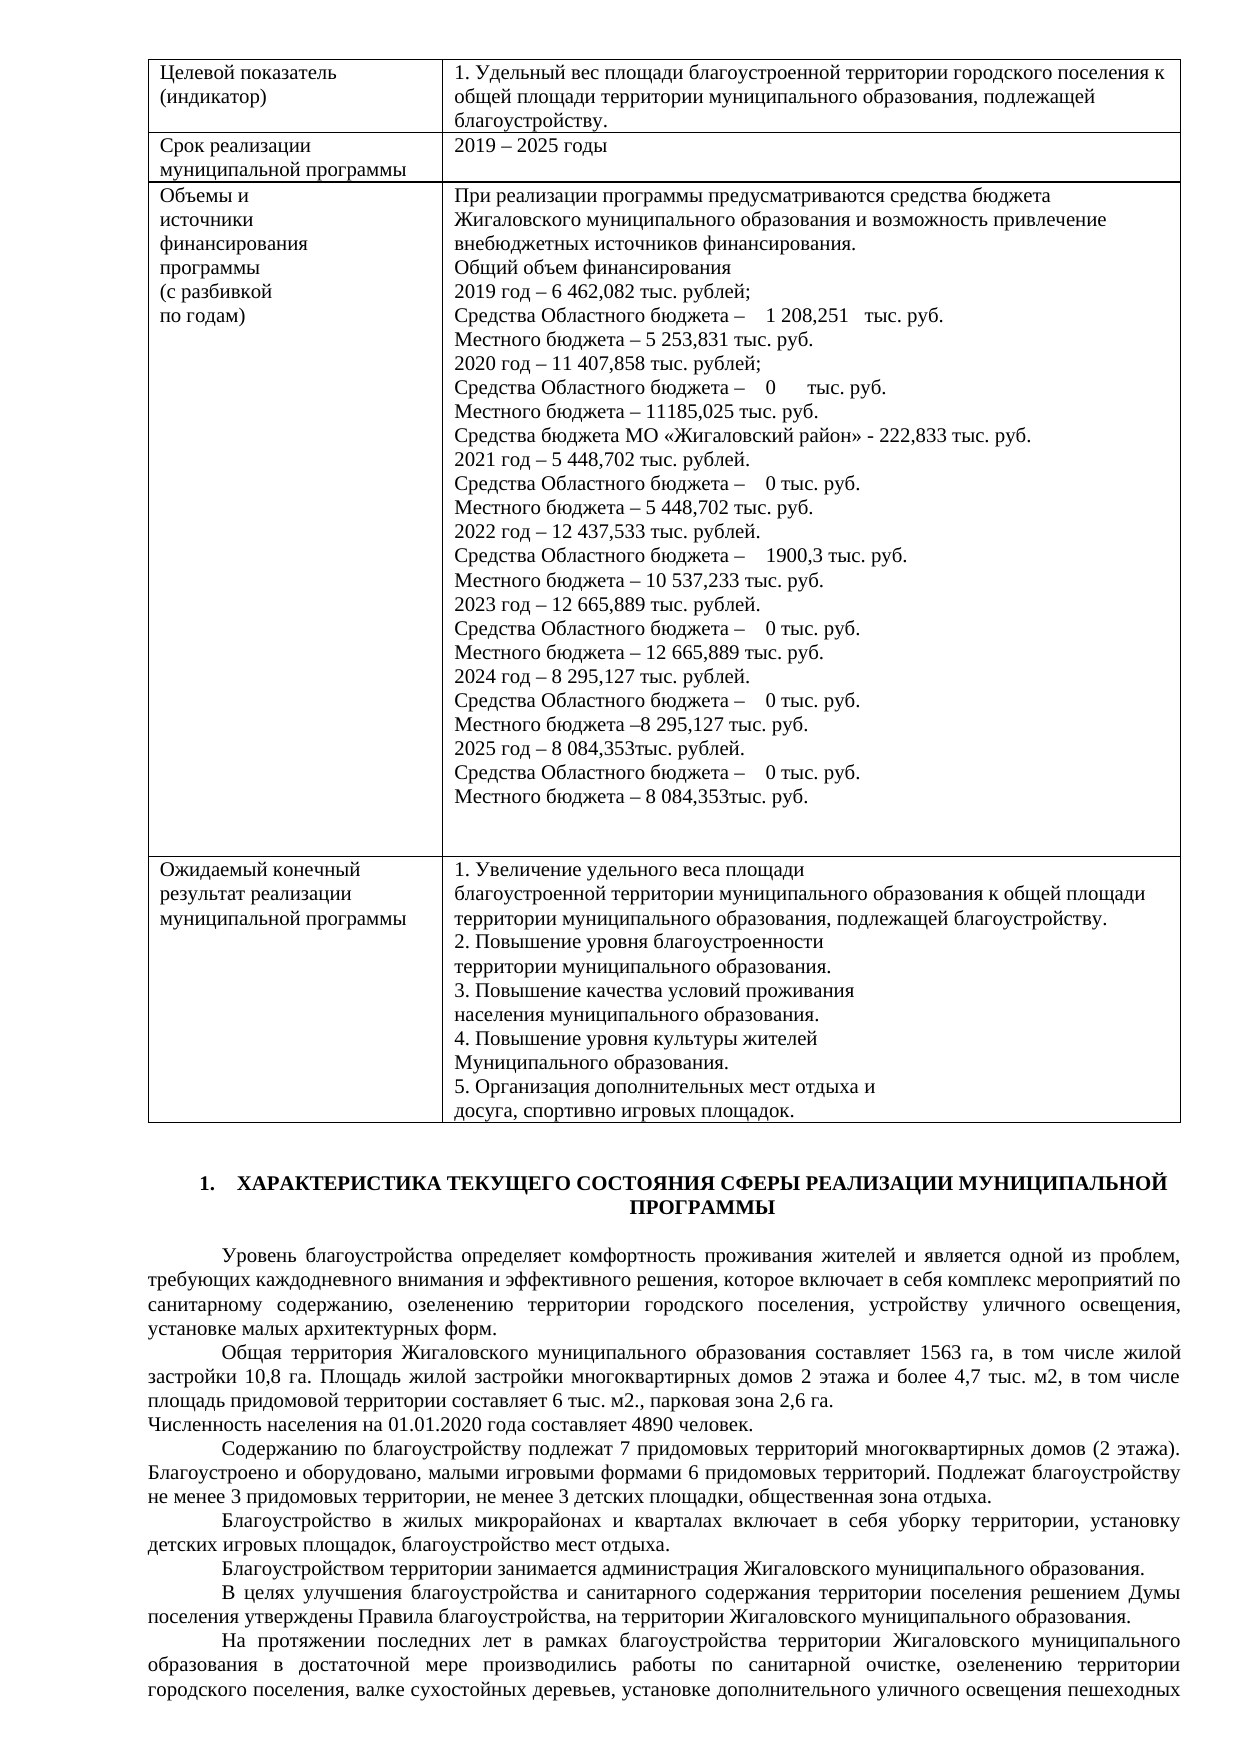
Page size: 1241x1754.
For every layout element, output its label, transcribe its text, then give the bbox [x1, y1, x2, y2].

table_cell 1. Увеличение удельного веса площади благоустроенной территории муниципального образования к общей площади территории муниципального образования, подлежащей благоустройству. 2. Повышение уровня благоустроенности территории муниципального образования. 3. Повышение качества условий проживания населения муниципального образования. 4. Повышение уровня культуры жителей Муниципального образования. 5. Организация дополнительных мест отдыха и досуга, спортивно игровых площадок. [443, 857, 1180, 1122]
table_cell 2019 – 2025 годы [443, 133, 1180, 181]
text Общая территория Жигаловского муниципального образования составляет 1563 га, в том числе жилой застройки 10,8 га. Площадь жилой застройки многоквартирных домов 2 этажа и более 4,7 тыс. м2, в том числе площадь придомовой территории составляет 6 тыс. м2., парковая зона 2,6 га. [148, 1339, 1182, 1412]
text Благоустройство в жилых микрорайонах и кварталах включает в себя уборку территории, установку детских игровых площадок, благоустройство мест отдыха. [148, 1508, 1182, 1556]
table_cell При реализации программы предусматриваются средства бюджета Жигаловского муниципального образования и возможность привлечение внебюджетных источников финансирования. Общий объем финансирования 2019 год – 6 462,082 тыс. рублей; Средства Областного бюджета – 1 208,251 тыс. руб. Местного бюджета – 5 253,831 тыс. руб. 2020 год – 11 407,858 тыс. рублей; Средства Областного бюджета – 0 тыс. руб. Местного бюджета – 11185,025 тыс. руб. Средства бюджета МО «Жигаловский район» - 222,833 тыс. руб. 2021 год – 5 448,702 тыс. рублей. Средства Областного бюджета – 0 тыс. руб. Местного бюджета – 5 448,702 тыс. руб. 2022 год – 12 437,533 тыс. рублей. Средства Областного бюджета – 1900,3 тыс. руб. Местного бюджета – 10 537,233 тыс. руб. 2023 год – 12 665,889 тыс. рублей. Средства Областного бюджета – 0 тыс. руб. Местного бюджета – 12 665,889 тыс. руб. 2024 год – 8 295,127 тыс. рублей. Средства Областного бюджета – 0 тыс. руб. Местного бюджета –8 295,127 тыс. руб. 2025 год – 8 084,353тыс. рублей. Средства Областного бюджета – 0 тыс. руб. Местного бюджета – 8 084,353тыс. руб. [443, 183, 1180, 856]
table_cell Целевой показатель (индикатор) [149, 60, 442, 132]
table_cell Ожидаемый конечный результат реализации муниципальной программы [149, 857, 442, 1122]
text Благоустройством территории занимается администрация Жигаловского муниципального образования. [148, 1556, 1182, 1580]
text Содержанию по благоустройству подлежат 7 придомовых территорий многоквартирных домов (2 этажа). Благоустроено и оборудовано, малыми игровыми формами 6 придомовых территорий. Подлежат благоустройству не менее 3 придомовых территории, не менее 3 детских площадки, общественная зона отдыха. [148, 1436, 1182, 1508]
table_cell Объемы и источники финансирования программы (с разбивкой по годам) [149, 183, 442, 856]
table_cell Срок реализации муниципальной программы [149, 133, 442, 181]
text В целях улучшения благоустройства и санитарного содержания территории поселения решением Думы поселения утверждены Правила благоустройства, на территории Жигаловского муниципального образования. [148, 1580, 1182, 1628]
text Численность населения на 01.01.2020 года составляет 4890 человек. [148, 1412, 1182, 1436]
list ХАРАКТЕРИСТИКА ТЕКУЩЕГО СОСТОЯНИЯ СФЕРЫ РЕАЛИЗАЦИИ МУНИЦИПАЛЬНОЙ ПРОГРАММЫ [185, 1171, 1182, 1219]
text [148, 1628, 1182, 1701]
table_cell 1. Удельный вес площади благоустроенной территории городского поселения к общей площади территории муниципального образования, подлежащей благоустройству. [443, 60, 1180, 132]
text Уровень благоустройства определяет комфортность проживания жителей и является одной из проблем, требующих каждодневного внимания и эффективного решения, которое включает в себя комплекс мероприятий по санитарному содержанию, озеленению территории городского поселения, устройству уличного освещения, установке малых архитектурных форм. [148, 1243, 1182, 1339]
